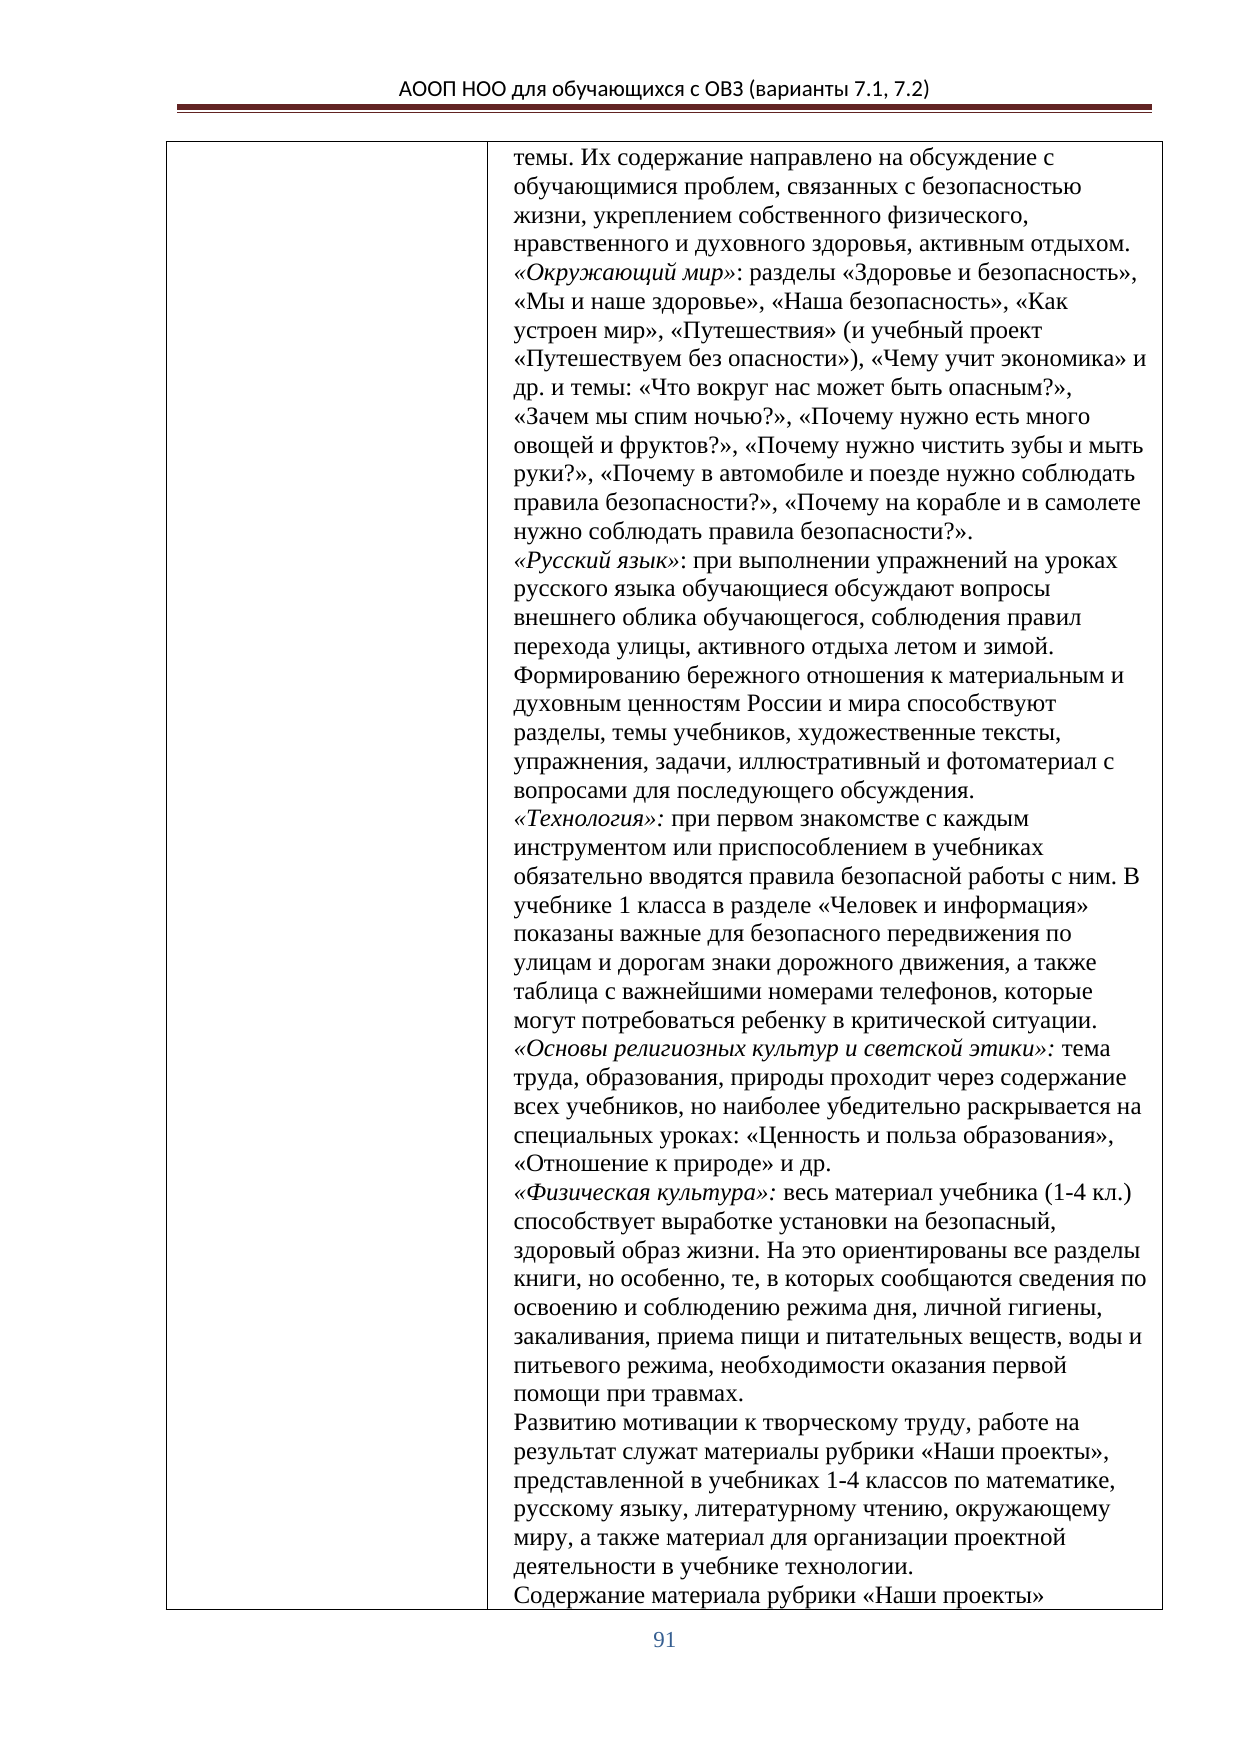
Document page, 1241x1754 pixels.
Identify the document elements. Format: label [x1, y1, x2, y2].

table_cell [488, 142, 1162, 1608]
table_cell [167, 142, 487, 1608]
